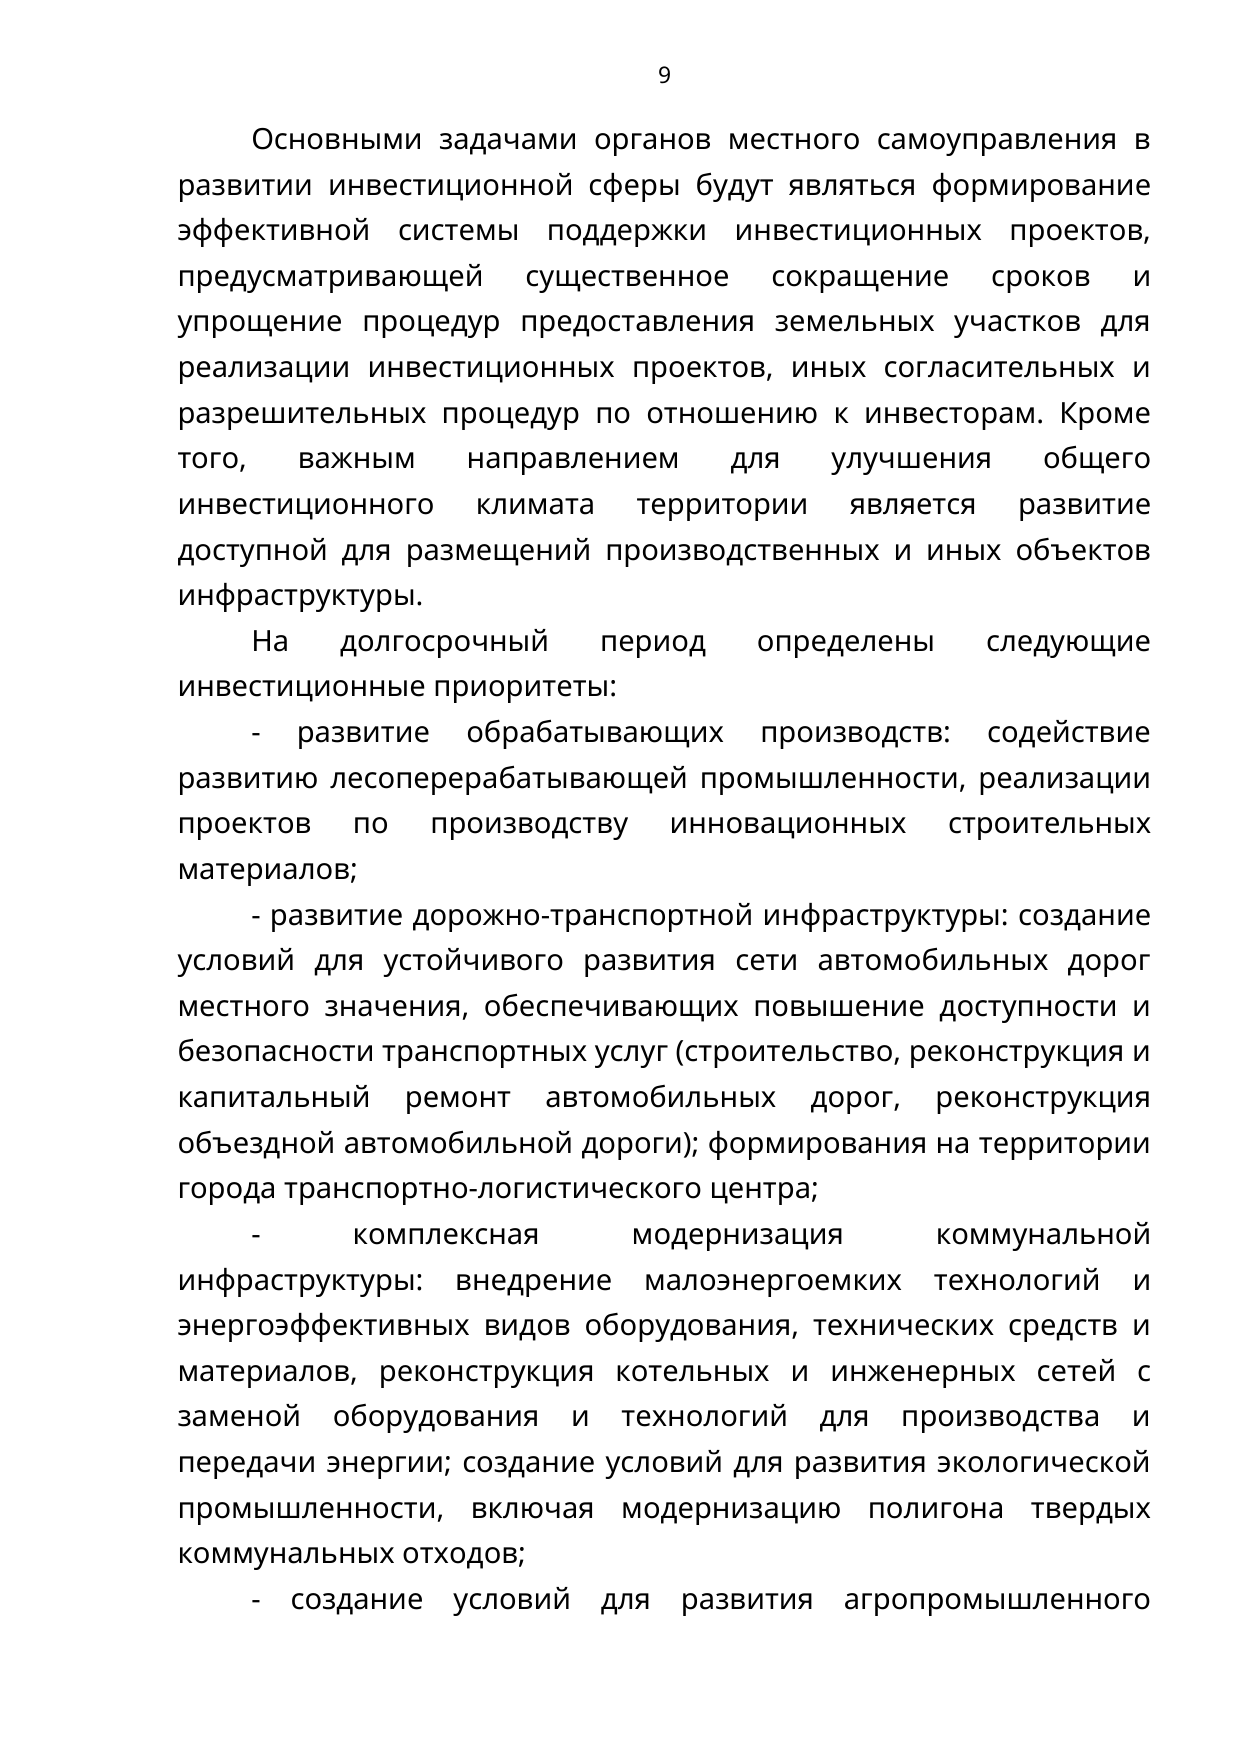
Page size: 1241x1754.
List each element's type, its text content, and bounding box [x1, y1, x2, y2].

text - комплексная модернизация коммунальной инфраструктуры: внедрение малоэнергоемких технологий и энергоэффективных видов оборудования, технических средств и материалов, реконструкция котельных и инженерных сетей с заменой оборудования и технологий для производства и передачи энергии; создание условий для развития экологической промышленности, включая модернизацию полигона твердых коммунальных отходов; [177, 1213, 1152, 1572]
text - развитие дорожно-транспортной инфраструктуры: создание условий для устойчивого развития сети автомобильных дорог местного значения, обеспечивающих повышение доступности и безопасности транспортных услуг (строительство, реконструкция и капитальный ремонт автомобильных дорог, реконструкция объездной автомобильной дороги); формирования на территории города транспортно-логистического центра; [177, 894, 1152, 1207]
text На долгосрочный период определены следующие инвестиционные приоритеты: [177, 620, 1152, 705]
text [177, 1578, 1152, 1618]
text Основными задачами органов местного самоуправления в развитии инвестиционной сферы будут являться формирование эффективной системы поддержки инвестиционных проектов, предусматривающей существенное сокращение сроков и упрощение процедур предоставления земельных участков для реализации инвестиционных проектов, иных согласительных и разрешительных процедур по отношению к инвесторам. Кроме того, важным направлением для улучшения общего инвестиционного климата территории является развитие доступной для размещений производственных и иных объектов инфраструктуры. [177, 118, 1152, 614]
text - развитие обрабатывающих производств: содействие развитию лесоперерабатывающей промышленности, реализации проектов по производству инновационных строительных материалов; [177, 711, 1152, 888]
